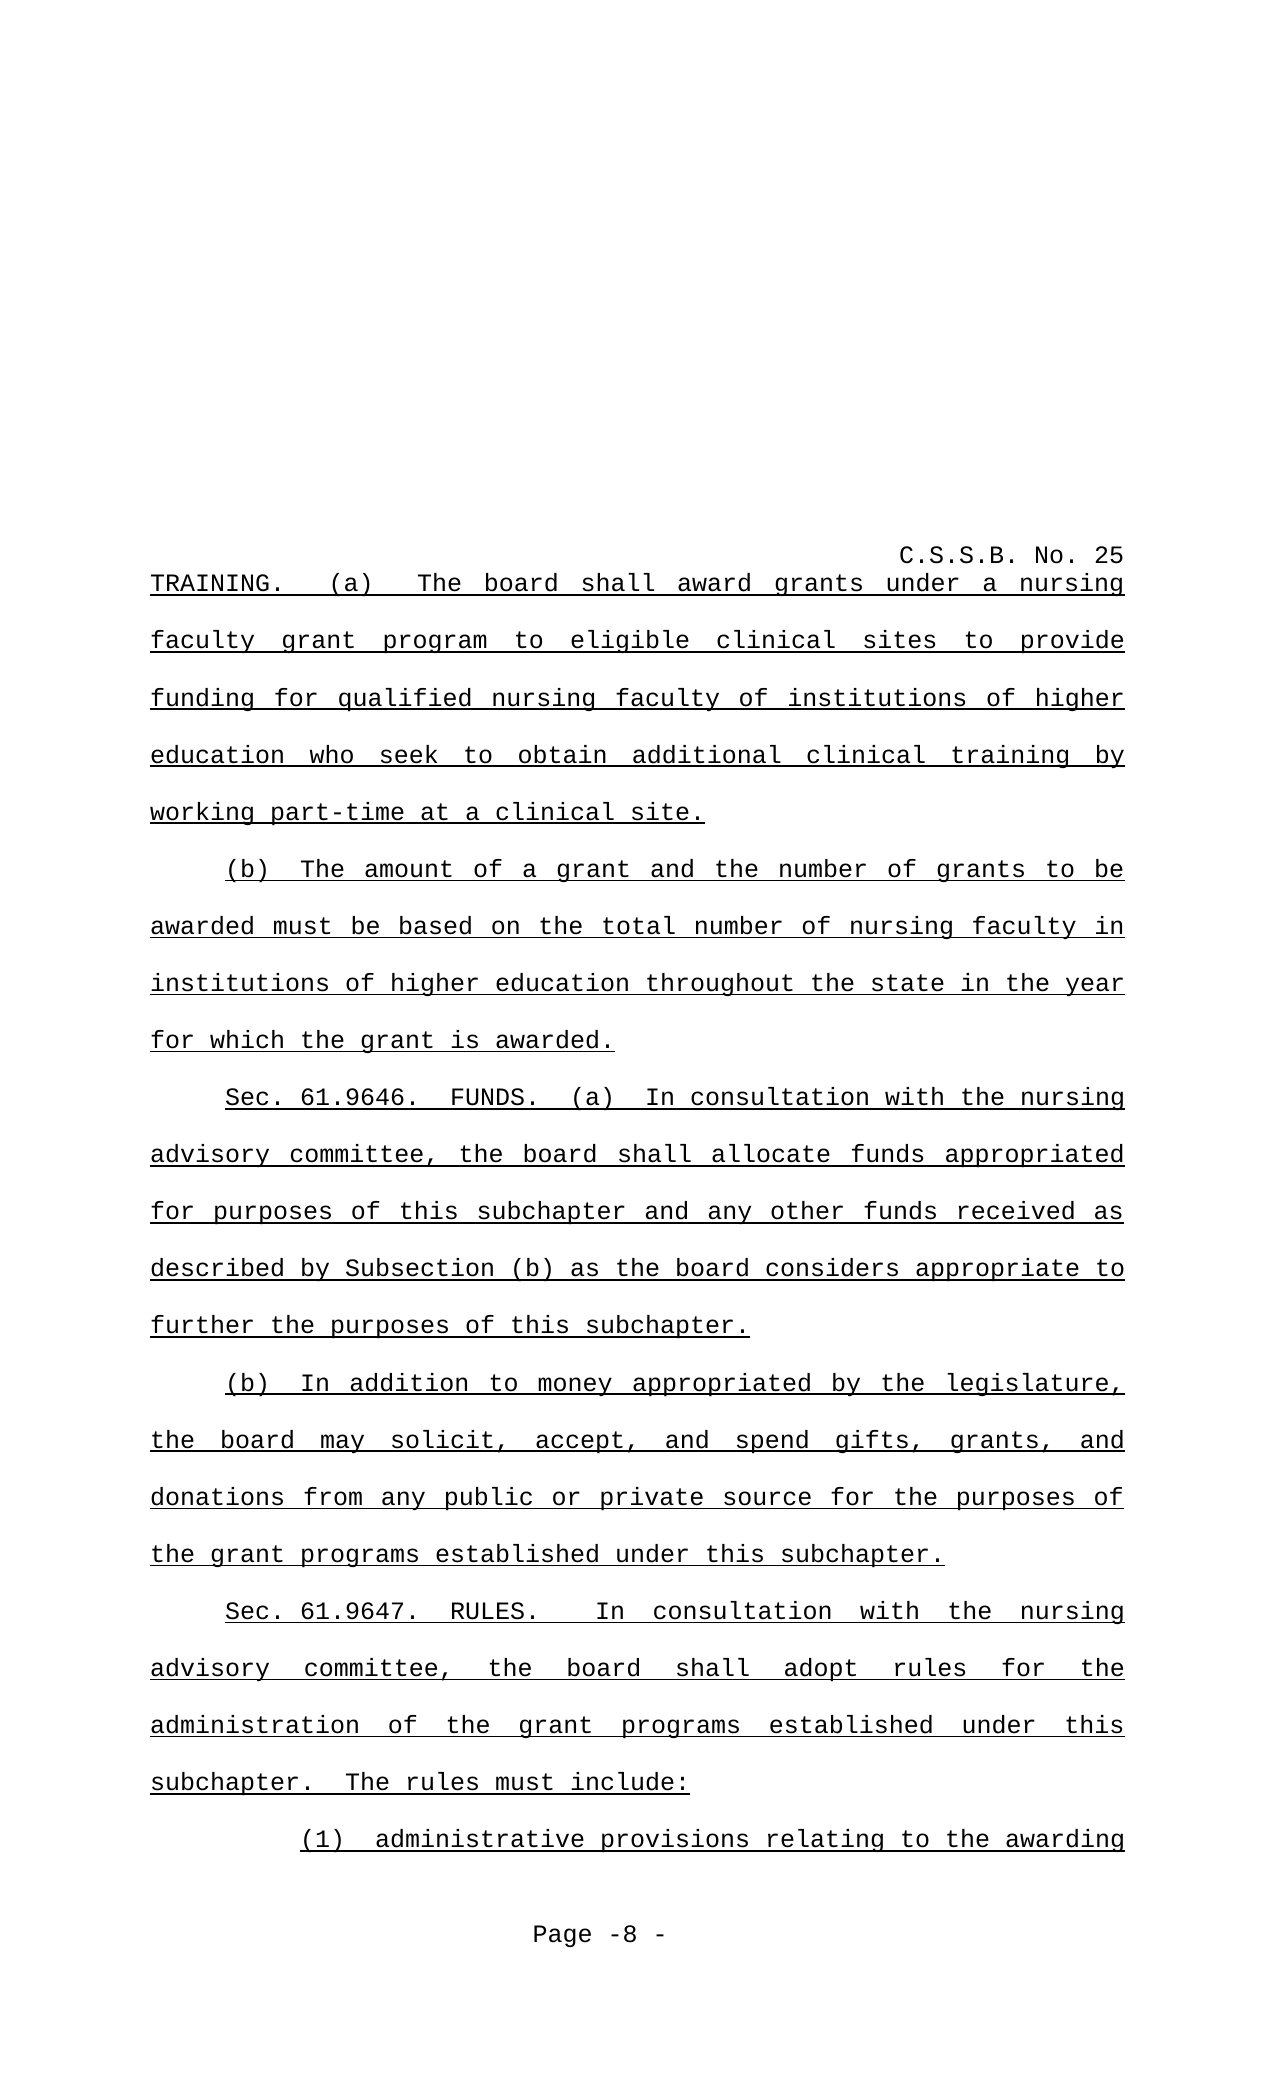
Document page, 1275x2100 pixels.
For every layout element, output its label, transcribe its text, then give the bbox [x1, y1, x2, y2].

text (b) The amount of a grant and the number of grants to be awarded must be based on the total number of nursing faculty in institutions of higher education throughout the state in the year for which the grant is awarded. [150, 995, 1125, 1056]
text Sec. 61.9647. RULES. In consultation with the nursing advisory committee, the board shall adopt rules for the administration of the grant programs established under this subchapter. The rules must include: [150, 1737, 1125, 1798]
text Sec. 61.9647. RULES. In consultation with the nursing advisory committee, the board shall adopt rules for the administration of the grant programs established under this subchapter. The rules must include: [150, 1598, 1125, 1679]
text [150, 1827, 1125, 1855]
text (b) The amount of a grant and the number of grants to be awarded must be based on the total number of nursing faculty in institutions of higher education throughout the state in the year for which the grant is awarded. [150, 856, 1125, 937]
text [150, 571, 1125, 594]
text (b) The amount of a grant and the number of grants to be awarded must be based on the total number of nursing faculty in institutions of higher education throughout the state in the year for which the grant is awarded. [150, 938, 1125, 994]
text Sec. 61.9646. FUNDS. (a) In consultation with the nursing advisory committee, the board shall allocate funds appropriated for purposes of this subchapter and any other funds received as described by Subsection (b) as the board considers appropriate to further the purposes of this subchapter. [150, 1281, 1125, 1341]
text Sec. 61.9646. FUNDS. (a) In consultation with the nursing advisory committee, the board shall allocate funds appropriated for purposes of this subchapter and any other funds received as described by Subsection (b) as the board considers appropriate to further the purposes of this subchapter. [150, 1084, 1125, 1165]
text Sec. 61.9646. FUNDS. (a) In consultation with the nursing advisory committee, the board shall allocate funds appropriated for purposes of this subchapter and any other funds received as described by Subsection (b) as the board considers appropriate to further the purposes of this subchapter. [150, 1167, 1125, 1279]
text (b) In addition to money appropriated by the legislature, the board may solicit, accept, and spend gifts, grants, and donations from any public or private source for the purposes of the grant programs established under this subchapter. [150, 1370, 1125, 1450]
text Sec. 61.9647. RULES. In consultation with the nursing advisory committee, the board shall adopt rules for the administration of the grant programs established under this subchapter. The rules must include: [150, 1680, 1125, 1736]
text (b) In addition to money appropriated by the legislature, the board may solicit, accept, and spend gifts, grants, and donations from any public or private source for the purposes of the grant programs established under this subchapter. [150, 1452, 1125, 1570]
